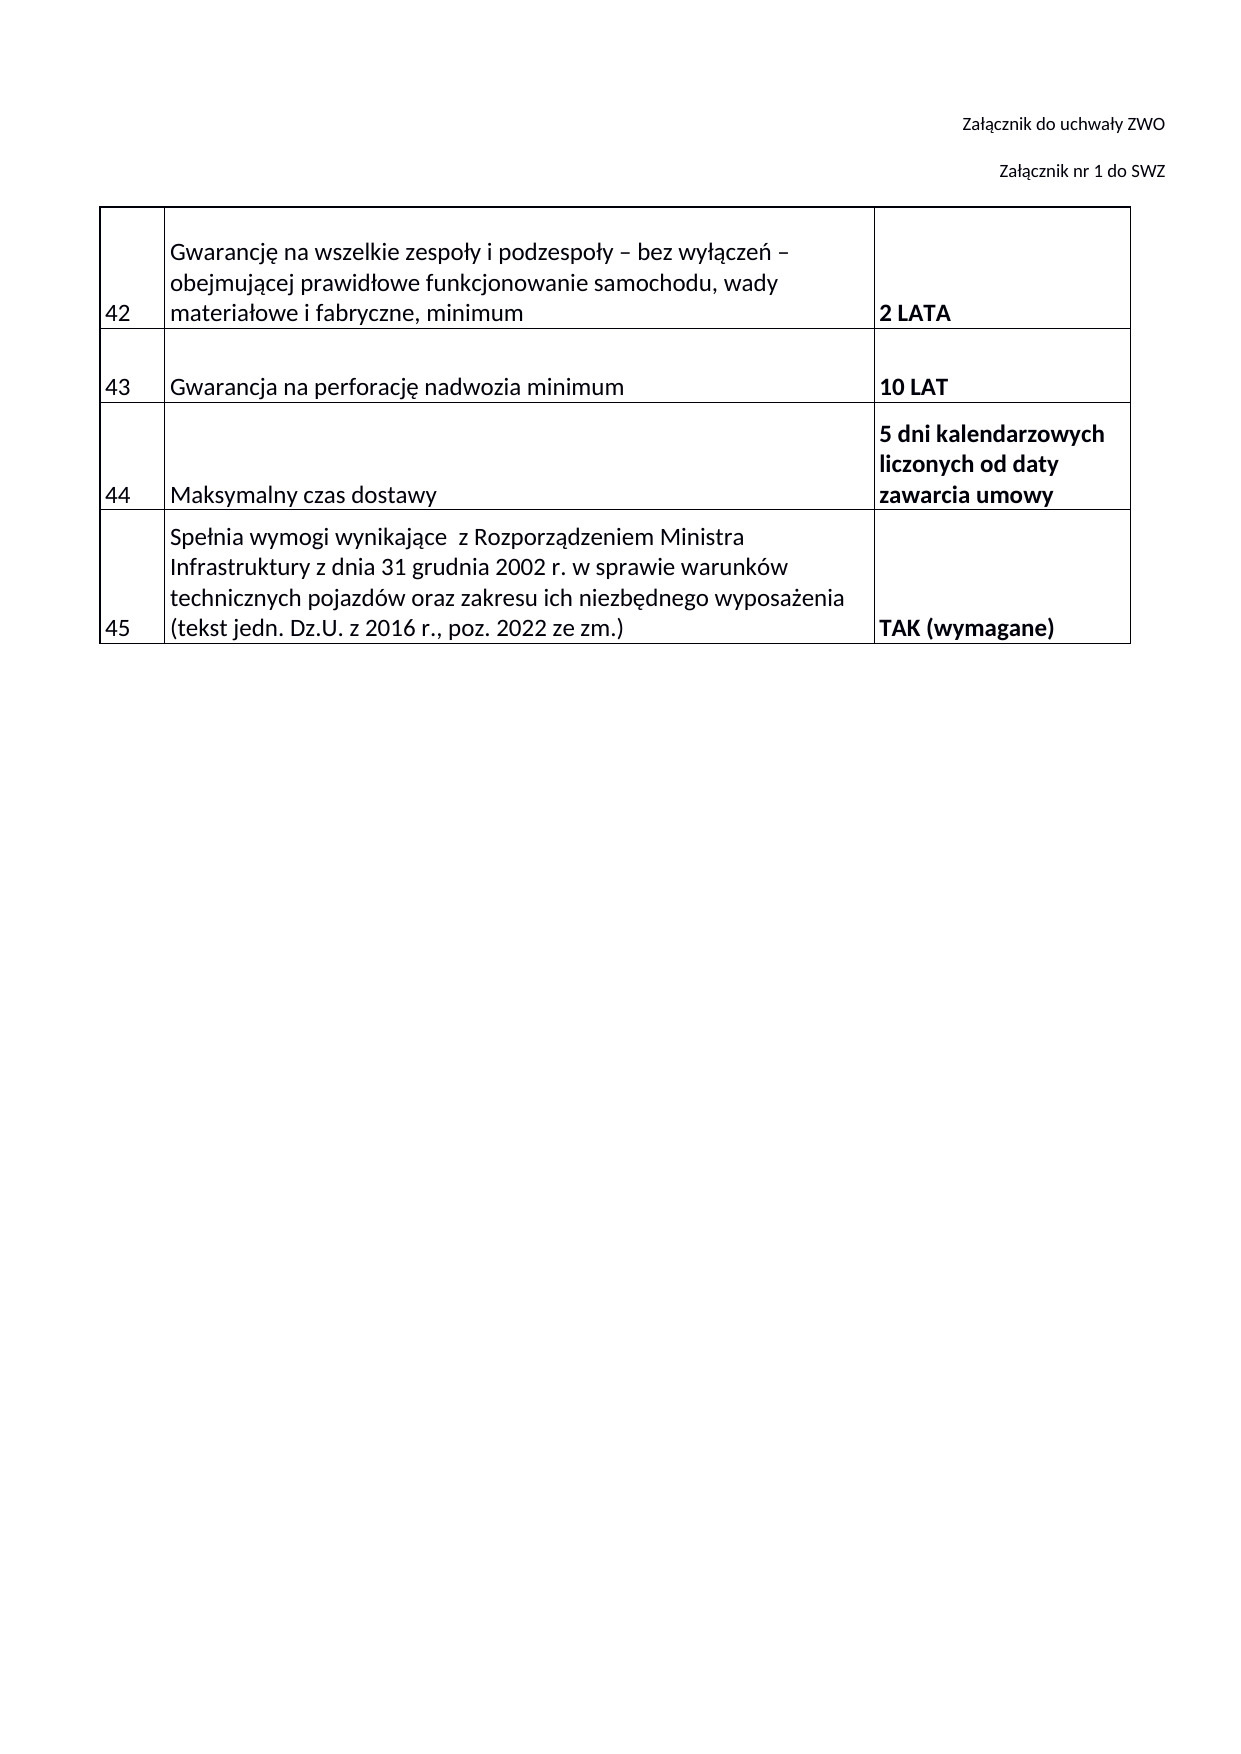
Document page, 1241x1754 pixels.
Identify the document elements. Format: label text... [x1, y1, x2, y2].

table_cell Spełnia wymogi wynikające z Rozporządzeniem Ministra Infrastruktury z dnia 31 grudnia 2002 r. w sprawie warunków technicznych pojazdów oraz zakresu ich niezbędnego wyposażenia (tekst jedn. Dz.U. z 2016 r., poz. 2022 ze zm.) [165, 510, 874, 643]
table_cell 2 LATA [875, 208, 1130, 328]
table_cell Maksymalny czas dostawy [165, 403, 874, 509]
table_cell 42 [101, 208, 164, 328]
table_cell TAK (wymagane) [875, 510, 1130, 643]
table_cell Gwarancję na wszelkie zespoły i podzespoły – bez wyłączeń – obejmującej prawidłowe funkcjonowanie samochodu, wady materiałowe i fabryczne, minimum [165, 208, 874, 328]
table_cell 44 [101, 403, 164, 509]
table_cell Gwarancja na perforację nadwozia minimum [165, 329, 874, 402]
table_cell 43 [101, 329, 164, 402]
table_cell 5 dni kalendarzowych liczonych od daty zawarcia umowy [875, 403, 1130, 509]
table_cell 45 [101, 510, 164, 643]
table_cell 10 LAT [875, 329, 1130, 402]
